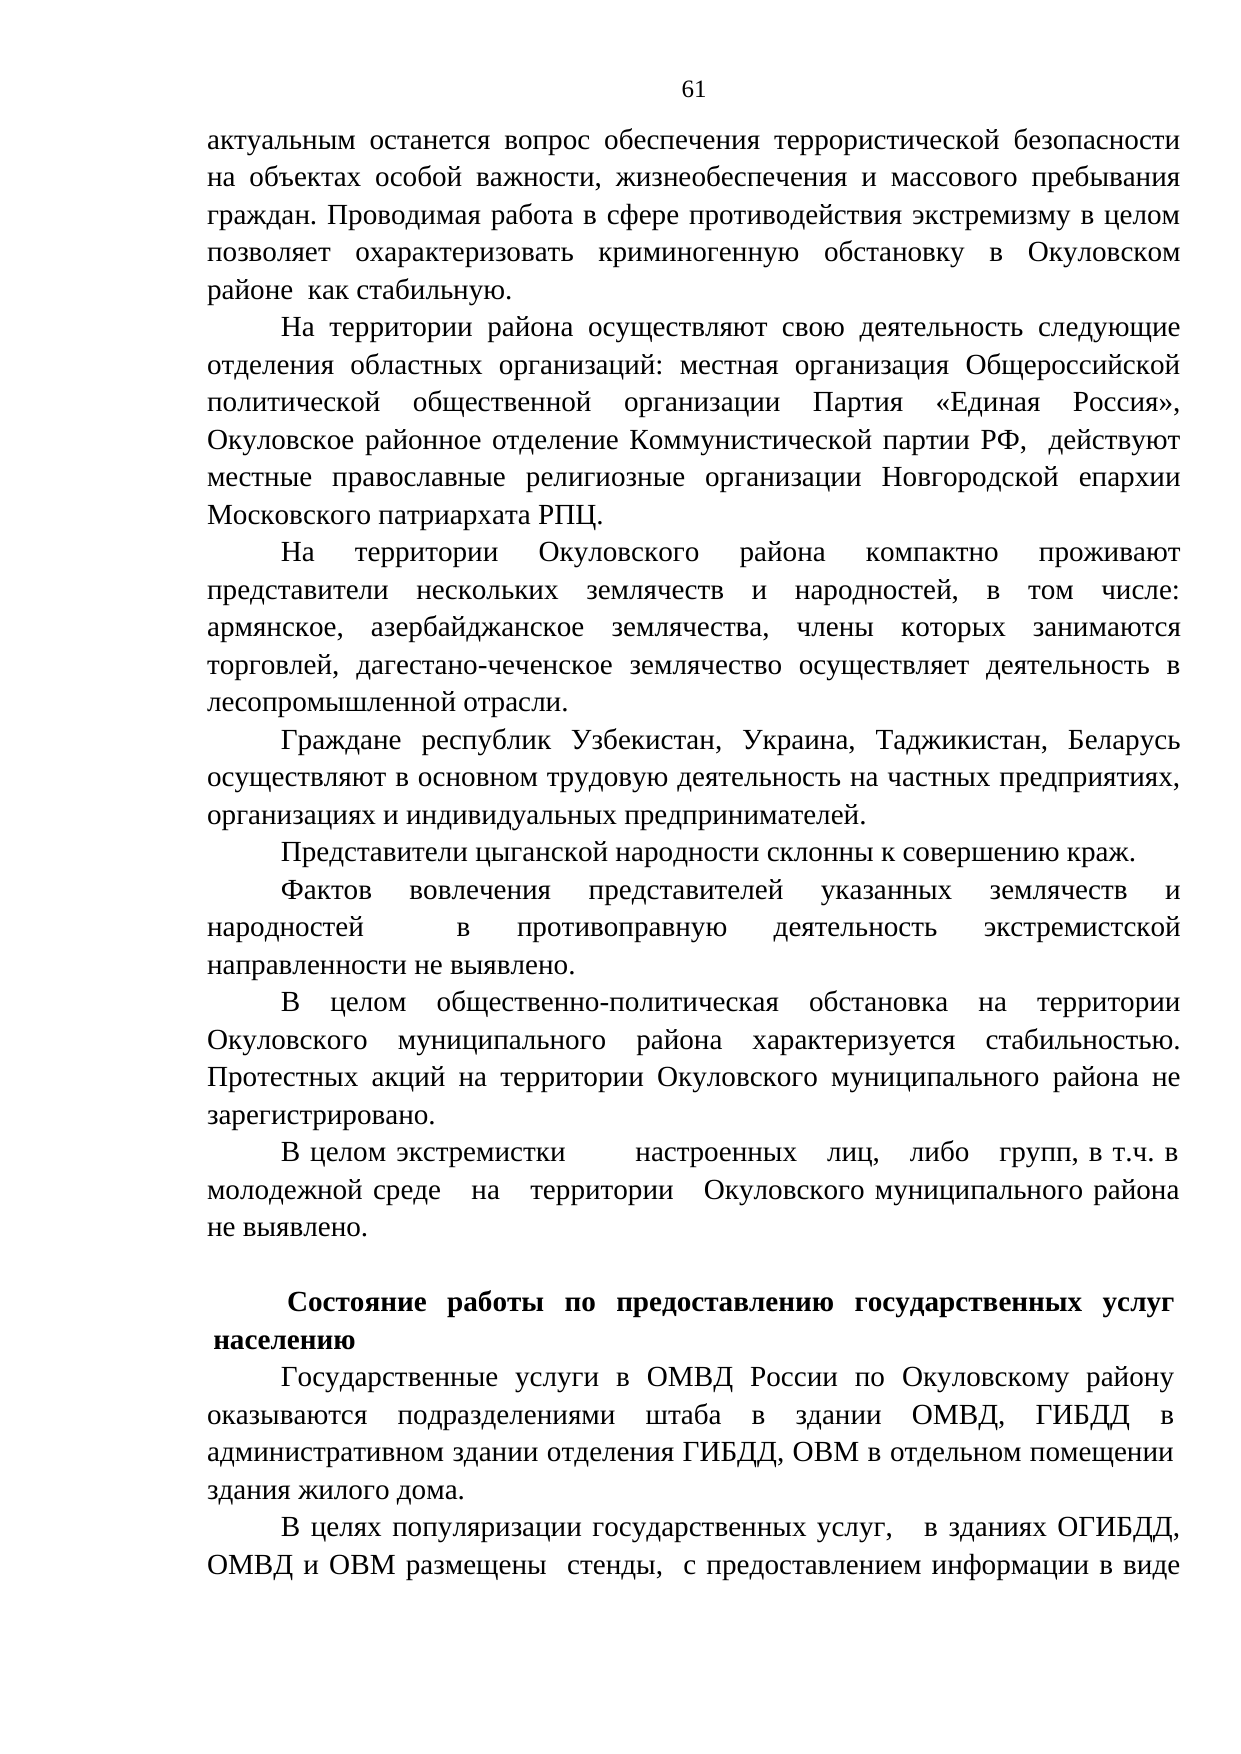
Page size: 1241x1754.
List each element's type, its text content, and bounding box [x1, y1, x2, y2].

text Фактов вовлечения представителей указанных землячеств и народностей в противоправную деятельность экстремистской направленности не выявлено. [207, 868, 1181, 981]
text Государственные услуги в ОМВД России по Окуловскому району оказываются подразделениями штаба в здании ОМВД, ГИБДД в административном здании отделения ГИБДД, ОВМ в отдельном помещении здания жилого дома. [207, 1356, 1175, 1506]
text Граждане республик Узбекистан, Украина, Таджикистан, Беларусь осуществляют в основном трудовую деятельность на частных предприятиях, организациях и индивидуальных предпринимателей. [207, 718, 1181, 831]
text Представители цыганской народности склонны к совершению краж. [207, 831, 1181, 868]
text На территории Окуловского района компактно проживают представители нескольких землячеств и народностей, в том числе: армянское, азербайджанское землячества, члены которых занимаются торговлей, дагестано-чеченское землячество осуществляет деятельность в лесопромышленной отрасли. [207, 531, 1181, 718]
text На территории района осуществляют свою деятельность следующие отделения областных организаций: местная организация Общероссийской политической общественной организации Партия «Единая Россия», Окуловское районное отделение Коммунистической партии РФ, действуют местные православные религиозные организации Новгородской епархии Московского патриархата РПЦ. [207, 306, 1181, 531]
text В целом общественно-политическая обстановка на территории Окуловского муниципального района характеризуется стабильностью. Протестных акций на территории Окуловского муниципального района не зарегистрировано. [207, 981, 1181, 1131]
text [207, 1506, 1181, 1581]
text В целом экстремистки настроенных лиц, либо групп, в т.ч. в молодежной среде на территории Окуловского муниципального района не выявлено. [207, 1131, 1181, 1243]
text Состояние работы по предоставлению государственных услуг населению [213, 1281, 1175, 1356]
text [207, 118, 1181, 306]
